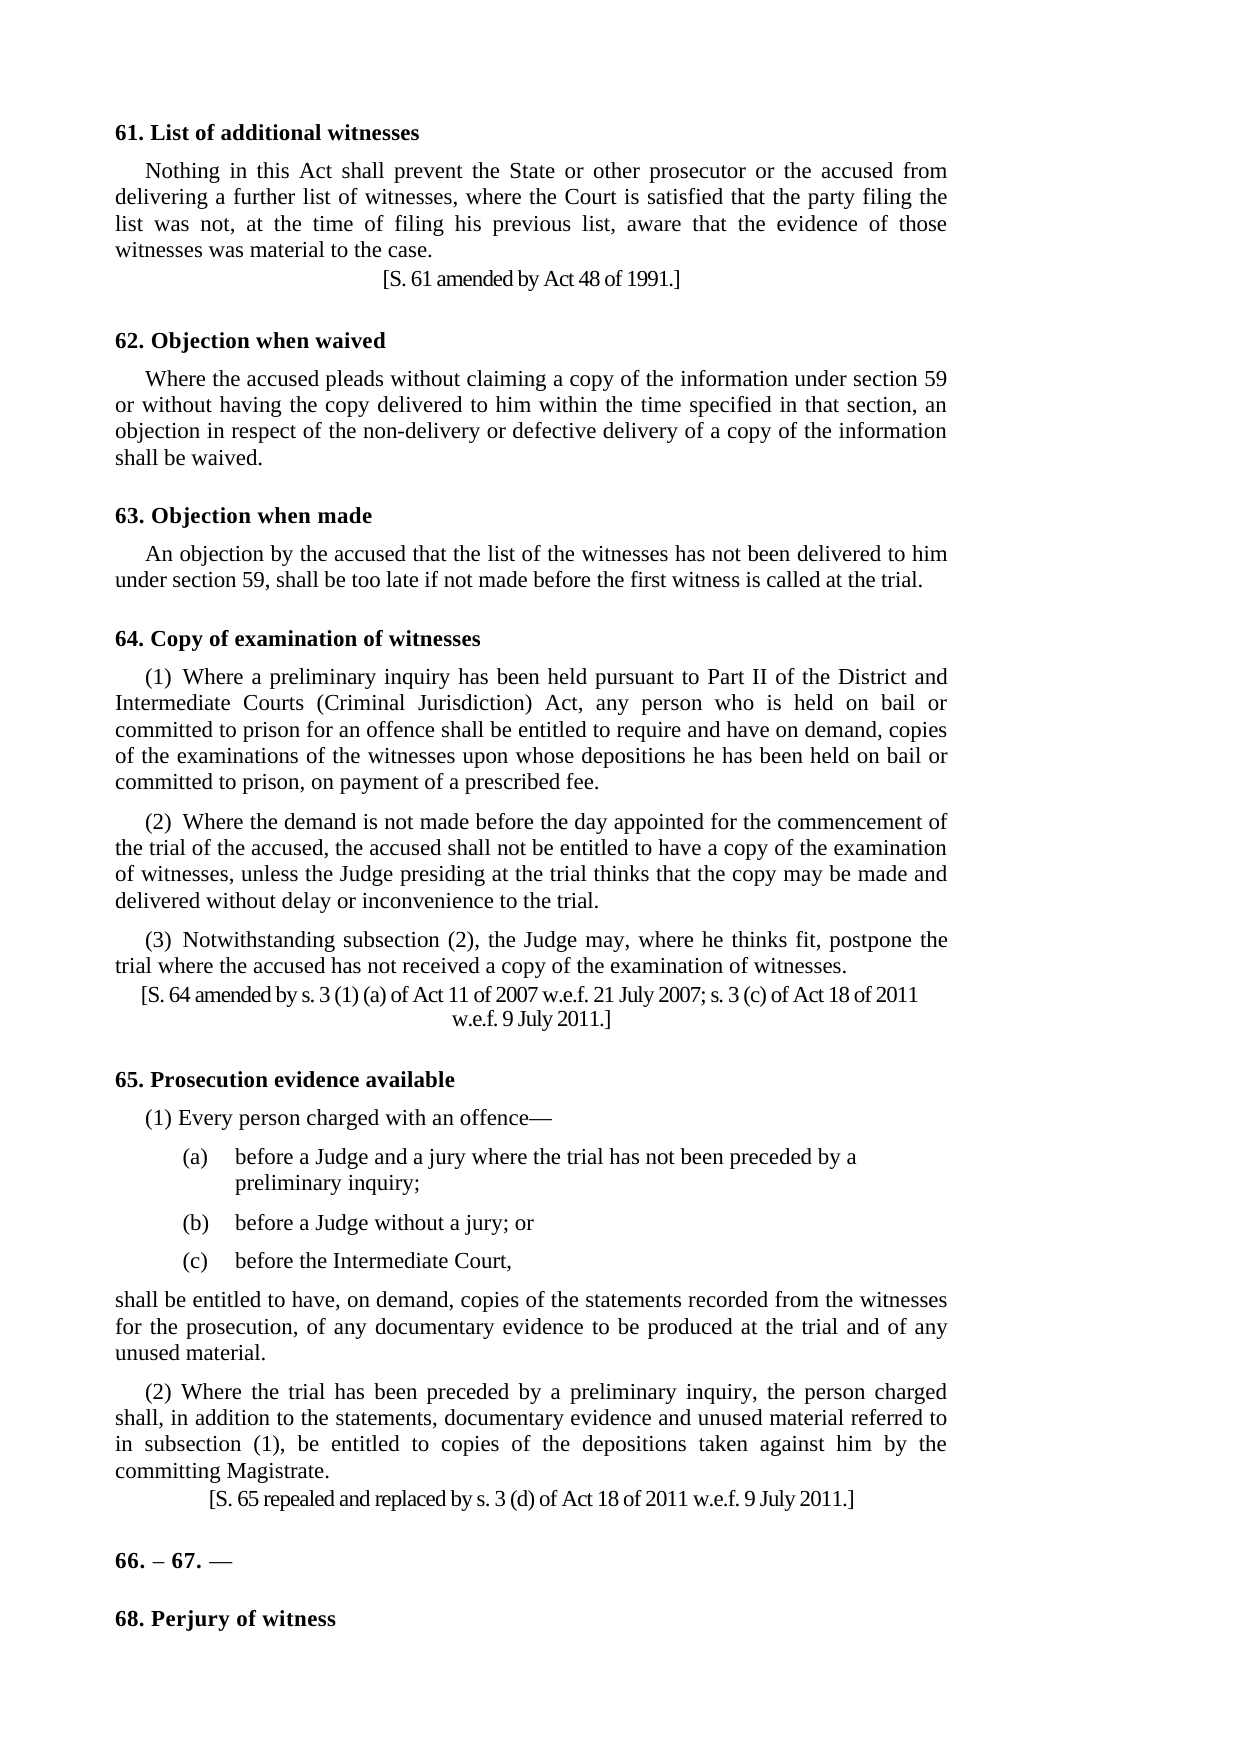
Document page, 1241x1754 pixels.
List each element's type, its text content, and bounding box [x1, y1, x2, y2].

list before the Intermediate Court, [182, 1247, 949, 1274]
text Nothing in this Act shall prevent the State or other prosecutor or the accused from delivering a further list of witnesses, where the Court is satisfied that the party filing the list was not, at the time of filing his previous list, aware that the evidence of those witnesses was material to the case. [115, 157, 949, 263]
list before a Judge and a jury where the trial has not been preceded by a preliminary inquiry; [182, 1143, 949, 1196]
text (1) Every person charged with an offence— [145, 1104, 949, 1131]
text 63. Objection when made [115, 502, 949, 529]
text 62. Objection when waived [115, 326, 949, 353]
list Where a preliminary inquiry has been held pursuant to Part II of the District and Intermediate Courts (Criminal Jurisdiction) Act, any person who is held on bail or committed to prison for an offence shall be entitled to require and have on demand, copies of the examinations of the witnesses upon whose depositions he has been held on bail or committed to prison, on payment of a prescribed fee. [115, 663, 949, 795]
text shall be entitled to have, on demand, copies of the statements recorded from the witnesses for the prosecution, of any documentary evidence to be produced at the trial and of any unused material. [115, 1287, 949, 1366]
text [S. 65 repealed and replaced by s. 3 (d) of Act 18 of 2011 w.e.f. 9 July 2011.] [115, 1486, 949, 1512]
list before a Judge without a jury; or [182, 1209, 949, 1235]
text 61. List of additional witnesses [115, 119, 949, 146]
text Where the accused pleads without claiming a copy of the information under section 59 or without having the copy delivered to him within the time specified in that section, an objection in respect of the non-delivery or defective delivery of a copy of the information shall be waived. [115, 365, 949, 470]
text [S. 64 amended by s. 3 (1) (a) of Act 11 of 2007 w.e.f. 21 July 2007; s. 3 (c) of Act 18 of 2011 w.e.f. 9 July 2011.] [115, 982, 949, 1031]
text An objection by the accused that the list of the witnesses has not been delivered to him under section 59, shall be too late if not made before the first witness is called at the trial. [115, 541, 949, 593]
text 65. Prosecution evidence available [115, 1066, 949, 1093]
text [S. 61 amended by Act 48 of 1991.] [115, 265, 949, 291]
list Where the demand is not made before the day appointed for the commencement of the trial of the accused, the accused shall not be entitled to have a copy of the examination of witnesses, unless the Judge presiding at the trial thinks that the copy may be made and delivered without delay or inconvenience to the trial. [115, 808, 949, 913]
text 64. Copy of examination of witnesses [115, 625, 949, 652]
list Notwithstanding subsection (2), the Judge may, where he thinks fit, postpone the trial where the accused has not received a copy of the examination of witnesses. [115, 927, 949, 978]
text 68. Perjury of witness [115, 1605, 949, 1632]
text 66. – 67. — [115, 1547, 949, 1574]
text (2) Where the trial has been preceded by a preliminary inquiry, the person charged shall, in addition to the statements, documentary evidence and unused material referred to in subsection (1), be entitled to copies of the depositions taken against him by the committing Magistrate. [115, 1378, 949, 1483]
